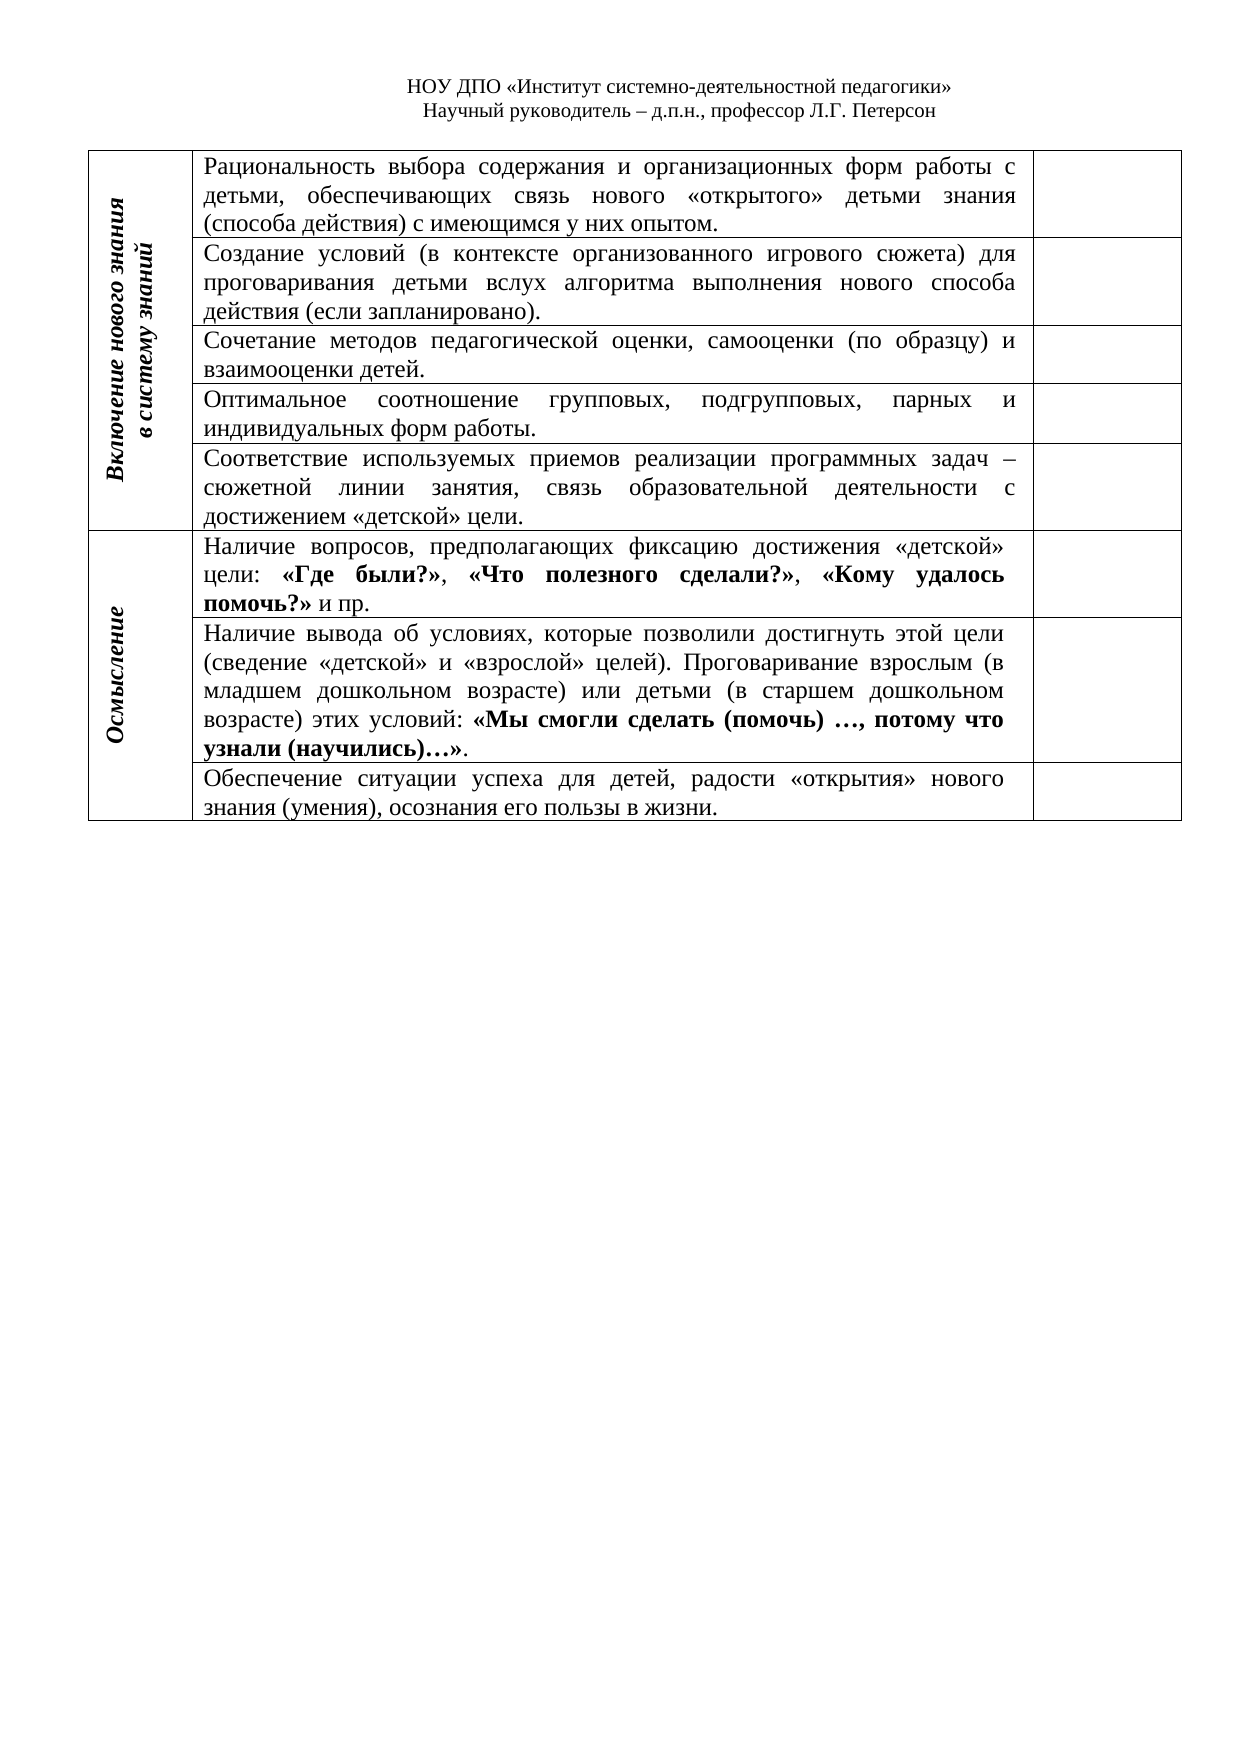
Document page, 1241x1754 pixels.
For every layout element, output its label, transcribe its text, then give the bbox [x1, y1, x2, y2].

table_cell [1034, 444, 1181, 530]
table_cell Рациональность выбора содержания и организационных форм работы с детьми, обеспечивающих связь нового «открытого» детьми знания (способа действия) с имеющимся у них опытом. [193, 151, 1033, 237]
table_cell Оптимальное соотношение групповых, подгрупповых, парных и индивидуальных форм работы. [193, 384, 1033, 442]
table_cell Включение нового знания в систему знаний [89, 151, 192, 530]
table_cell [1034, 151, 1181, 237]
table_cell [1034, 618, 1181, 762]
table_cell Создание условий (в контексте организованного игрового сюжета) для проговаривания детьми вслух алгоритма выполнения нового способа действия (если запланировано). [193, 238, 1033, 324]
table_cell Обеспечение ситуации успеха для детей, радости «открытия» нового знания (умения), осознания его пользы в жизни. [193, 763, 1033, 820]
table_cell Осмысление [89, 531, 192, 820]
table_cell [1034, 326, 1181, 383]
table_cell Соответствие используемых приемов реализации программных задач – сюжетной линии занятия, связь образовательной деятельности с достижением «детской» цели. [193, 444, 1033, 530]
table_cell Сочетание методов педагогической оценки, самооценки (по образцу) и взаимооценки детей. [193, 326, 1033, 383]
table_cell [1034, 384, 1181, 442]
table_cell [1034, 238, 1181, 324]
table_cell Наличие вывода об условиях, которые позволили достигнуть этой цели (сведение «детской» и «взрослой» целей). Проговаривание взрослым (в младшем дошкольном возрасте) или детьми (в старшем дошкольном возрасте) этих условий: «Мы смогли сделать (помочь) …, потому что узнали (научились)…». [193, 618, 1033, 762]
table_cell [1034, 763, 1181, 820]
table_cell [1034, 531, 1181, 617]
table_cell Наличие вопросов, предполагающих фиксацию достижения «детской» цели: «Где были?», «Что полезного сделали?», «Кому удалось помочь?» и пр. [193, 531, 1033, 617]
